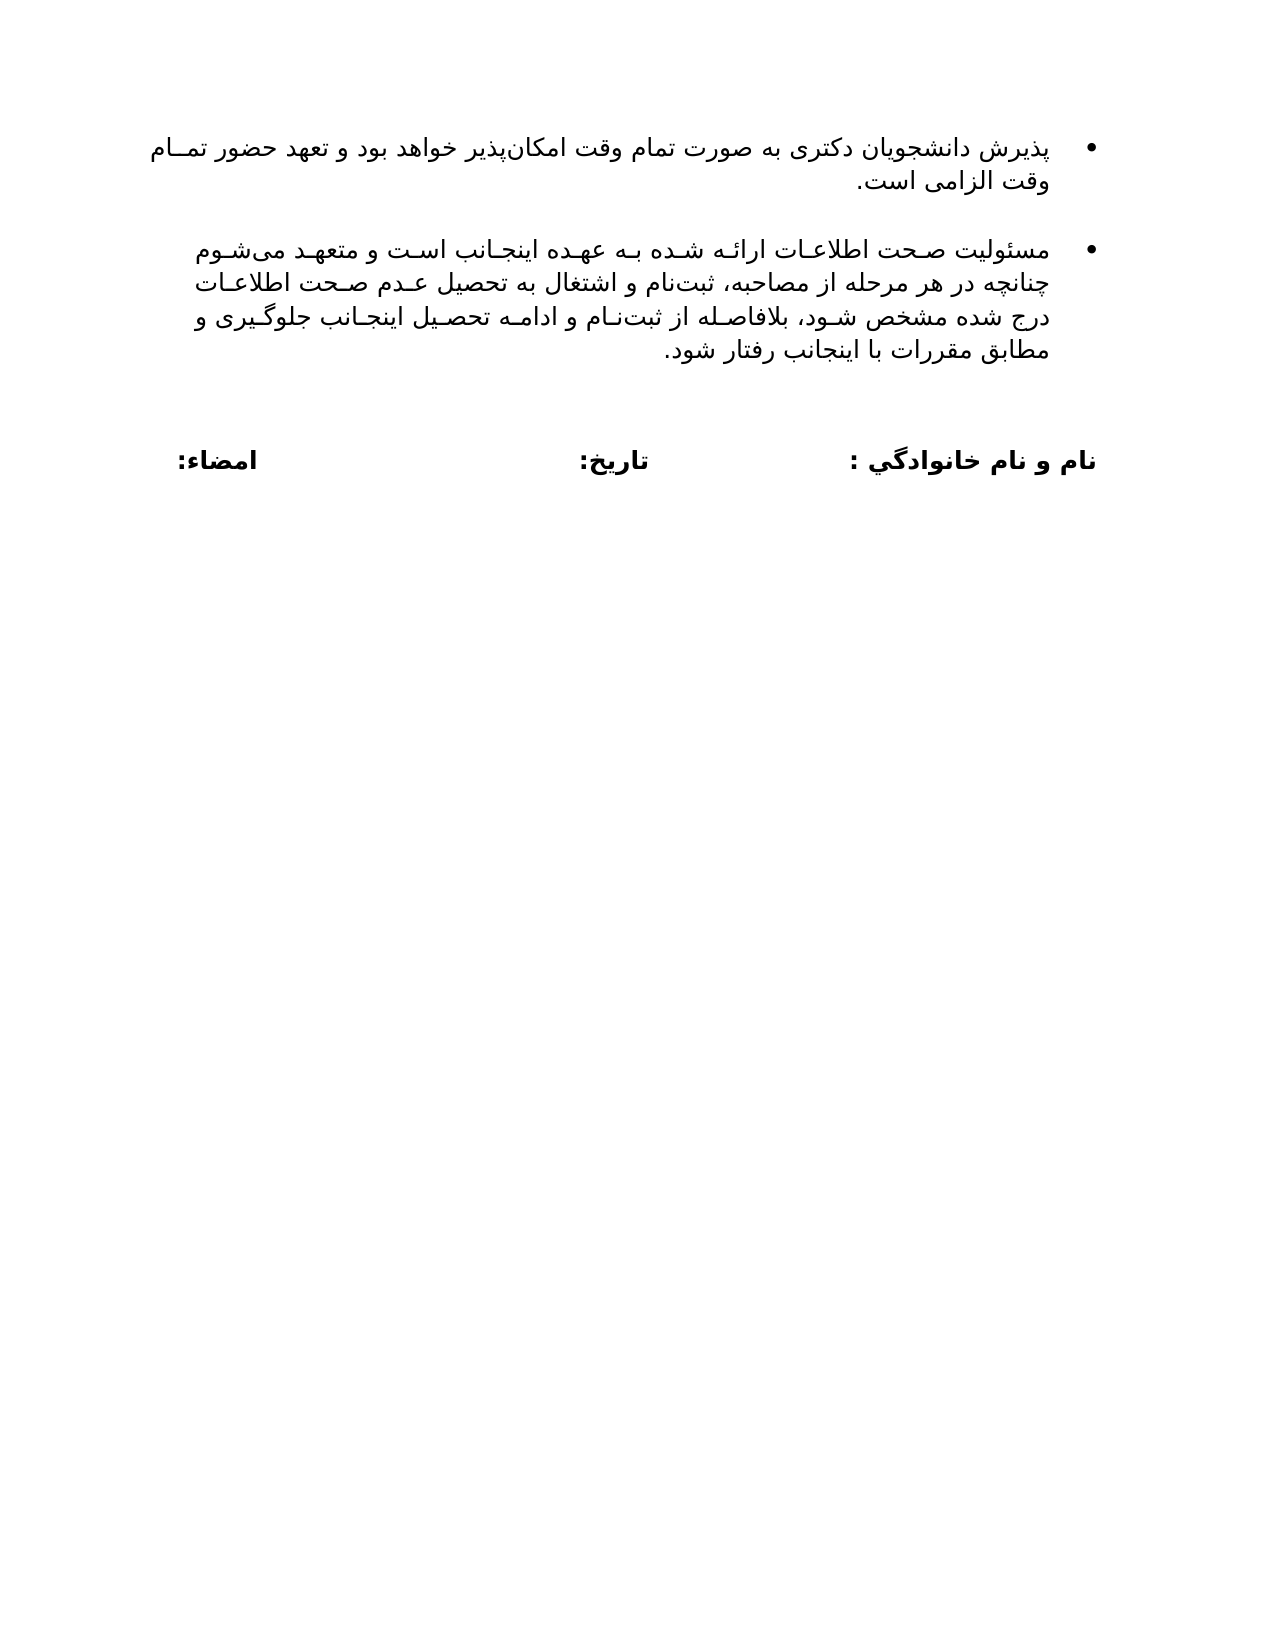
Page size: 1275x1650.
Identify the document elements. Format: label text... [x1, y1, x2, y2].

list پذیرش دانشجویان دکتری به صورت تمام وقت امکان‌پذیر خواهد بود و تعهد حضور تمام وقت الزامی است. [150, 133, 1087, 196]
list مسئولیت صحت اطلاعات ارائه شده به عهده اینجانب است و متعهد می‌شوم چنانچه در هر مرحله از مصاحبه، ثبت‌نام و اشتغال به تحصیل عدم صحت اطلاعات درج شده مشخص شود، بلافاصله از ثبت‌نام و ادامه تحصیل اینجانب جلوگیری و مطابق مقررات با اینجانب رفتار شود. [194, 235, 1087, 365]
text نام و نام خانوادگي : تاريخ: امضاء: [150, 446, 1125, 475]
